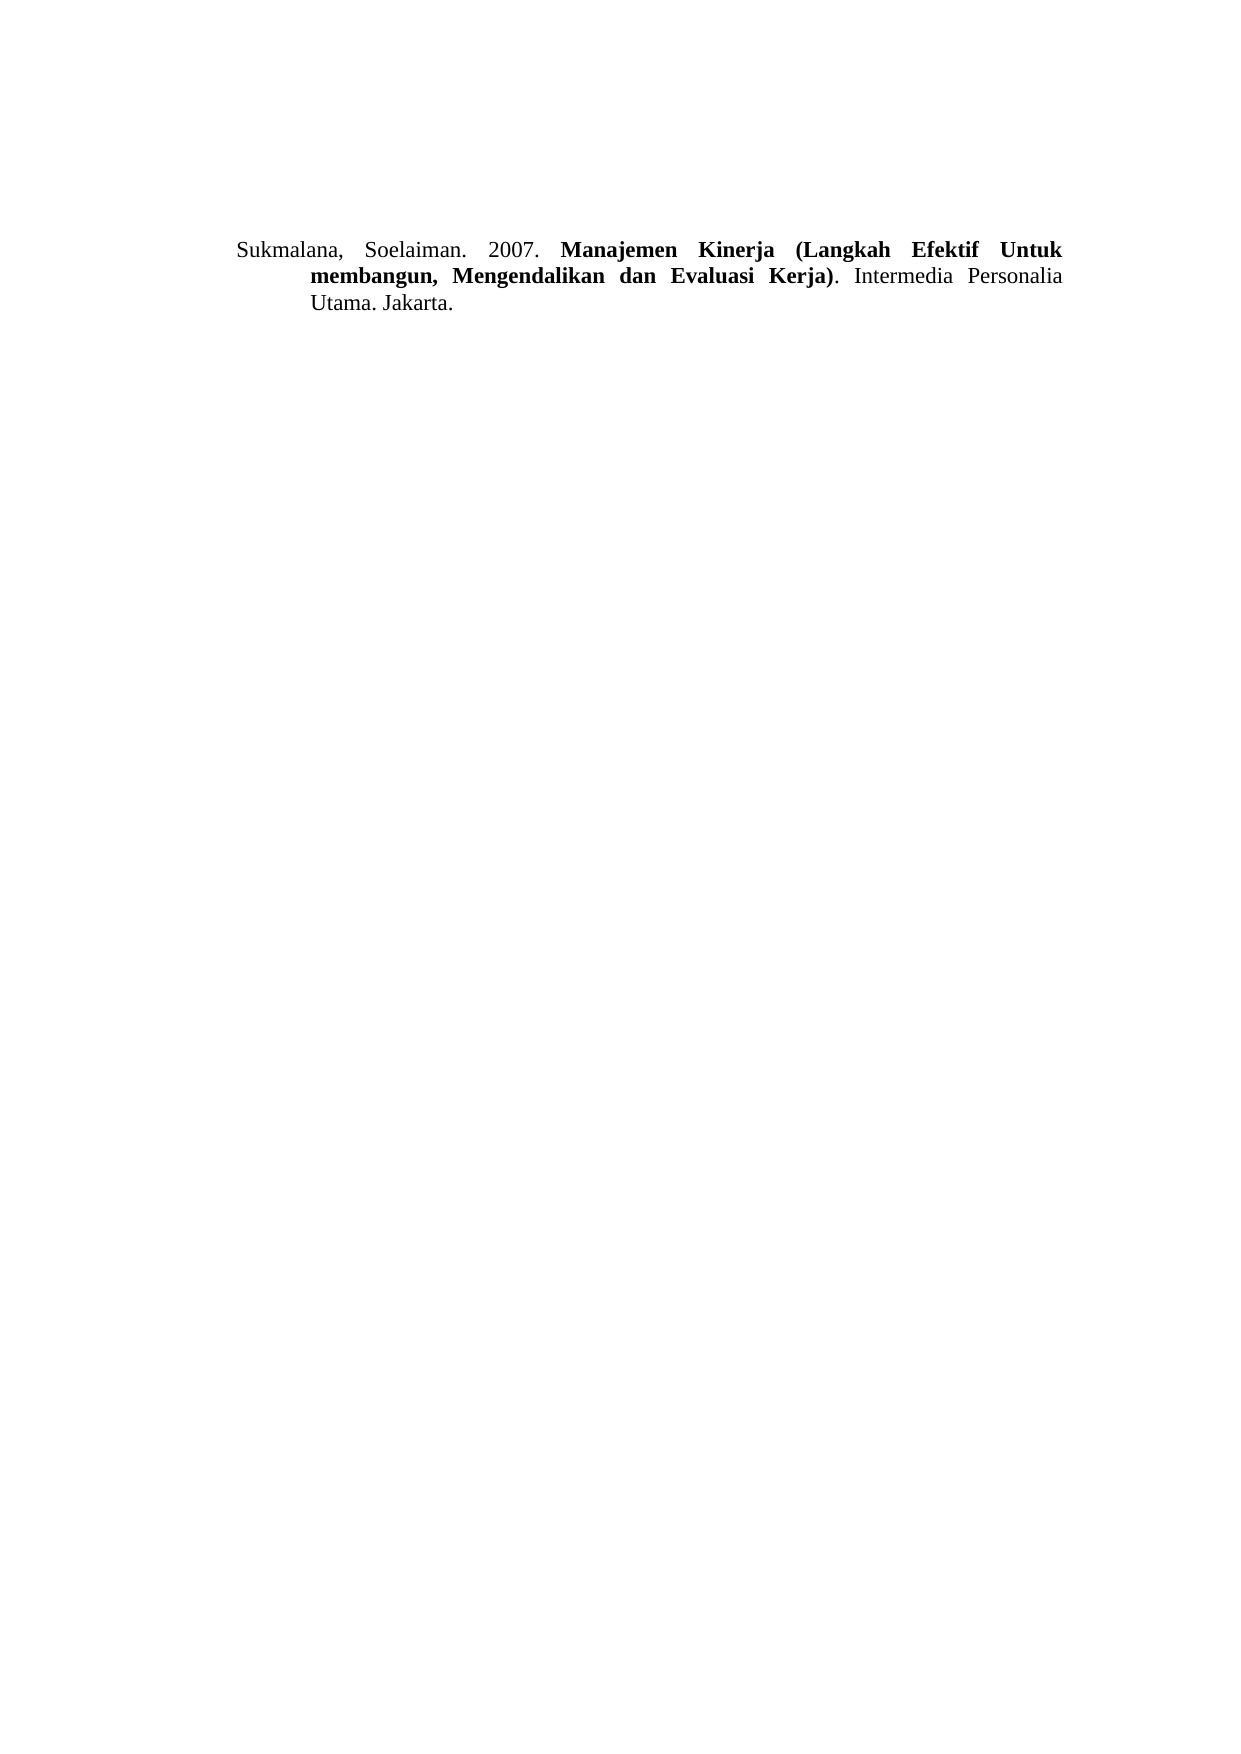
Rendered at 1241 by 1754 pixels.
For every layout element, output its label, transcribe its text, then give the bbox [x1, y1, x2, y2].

text Sukmalana, Soelaiman. 2007. Manajemen Kinerja (Langkah Efektif Untuk membangun, Mengendalikan dan Evaluasi Kerja). Intermedia Personalia Utama. Jakarta. [236, 236, 1063, 315]
